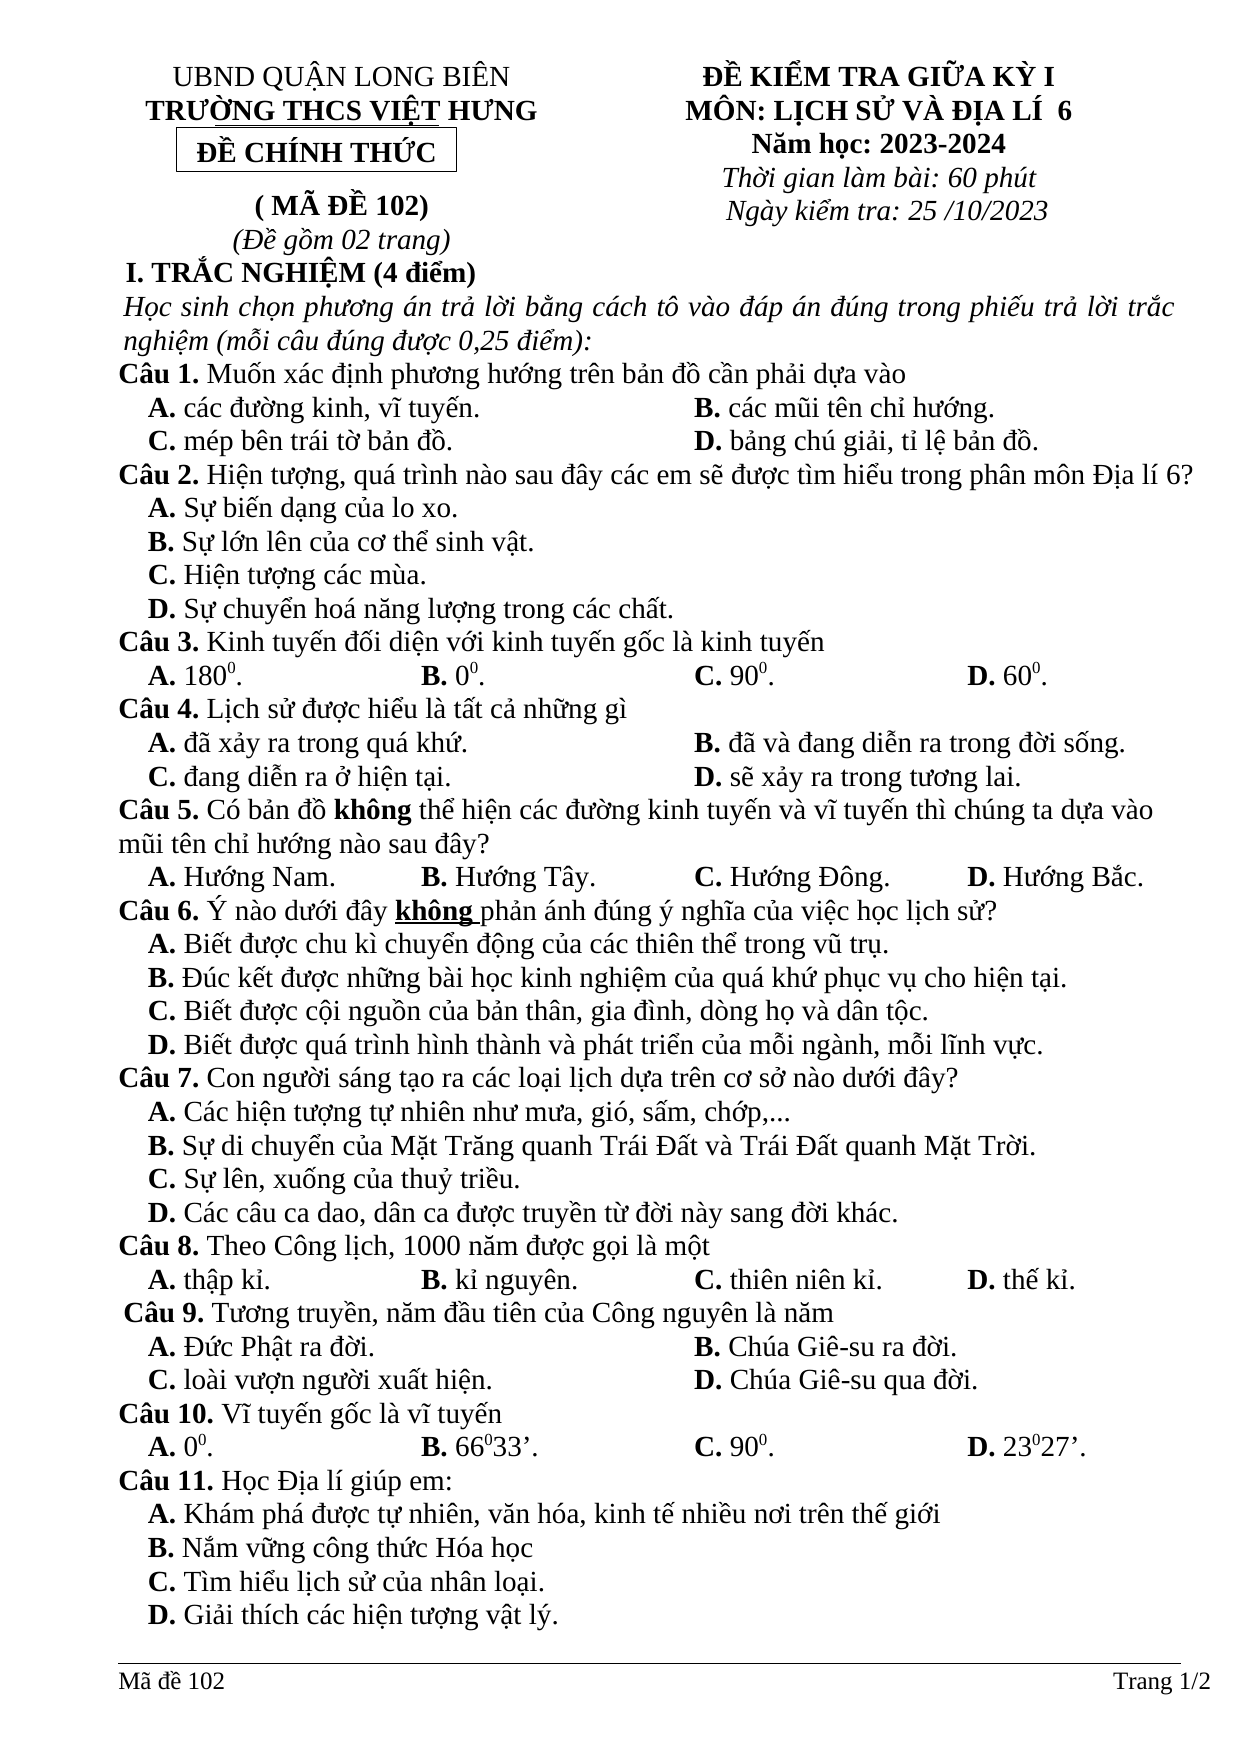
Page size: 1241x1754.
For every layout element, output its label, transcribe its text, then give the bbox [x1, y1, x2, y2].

text A. Đức Phật ra đời. B. Chúa Giê-su ra đời. [118, 1329, 1181, 1362]
text D. Sự chuyển hoá năng lượng trong các chất. [118, 591, 1181, 624]
text C. đang diễn ra ở hiện tại. D. sẽ xảy ra trong tương lai. [118, 759, 1181, 792]
text A. 1800. B. 00. C. 900. D. 600. [118, 658, 1181, 692]
text Câu 8. Theo Công lịch, 1000 năm được gọi là một [118, 1228, 1181, 1262]
text C. Sự lên, xuống của thuỷ triều. [118, 1161, 1181, 1195]
text Câu 7. Con người sáng tạo ra các loại lịch dựa trên cơ sở nào dưới đây? [118, 1061, 1181, 1094]
table_header UBND QUẬN LONG BIÊN TRƯỜNG THCS VIỆT HƯNG ( MÃ ĐỀ 102) (Đề gồm 02 trang) [107, 59, 576, 256]
text D. Biết được quá trình hình thành và phát triển của mỗi ngành, mỗi lĩnh vực. [118, 1027, 1181, 1061]
text Câu 6. Ý nào dưới đây không phản ánh đúng ý nghĩa của việc học lịch sử? [118, 893, 1181, 926]
text C. Tìm hiểu lịch sử của nhân loại. [118, 1564, 1181, 1597]
text Câu 3. Kinh tuyến đối diện với kinh tuyến gốc là kinh tuyến [118, 624, 1181, 658]
text A. Sự biến dạng của lo xo. [118, 490, 1181, 524]
text Câu 4. Lịch sử được hiểu là tất cả những gì [118, 692, 1181, 725]
text Câu 10. Vĩ tuyến gốc là vĩ tuyến [118, 1396, 1181, 1429]
text D. Giải thích các hiện tượng vật lý. [118, 1597, 1181, 1631]
text A. Khám phá được tự nhiên, văn hóa, kinh tế nhiều nơi trên thế giới [118, 1497, 1181, 1530]
text C. loài vượn người xuất hiện. D. Chúa Giê-su qua đời. [118, 1362, 1181, 1396]
text A. Các hiện tượng tự nhiên như mưa, gió, sấm, chớp,... [118, 1094, 1181, 1128]
text Câu 11. Học Địa lí giúp em: [118, 1463, 1181, 1497]
text A. thập kỉ. B. kỉ nguyên. C. thiên niên kỉ. D. thế kỉ. [118, 1262, 1181, 1295]
text B. Nắm vững công thức Hóa học [118, 1530, 1181, 1564]
text Câu 9. Tương truyền, năm đầu tiên của Công nguyên là năm [123, 1295, 1176, 1329]
text C. mép bên trái tờ bản đồ. D. bảng chú giải, tỉ lệ bản đồ. [118, 423, 1181, 457]
text B. Sự lớn lên của cơ thể sinh vật. [118, 524, 1181, 557]
text B. Sự di chuyển của Mặt Trăng quanh Trái Đất và Trái Đất quanh Mặt Trời. [118, 1128, 1181, 1161]
text A. 00. B. 66033’. C. 900. D. 23027’. [118, 1429, 1181, 1463]
text A. Biết được chu kì chuyển động của các thiên thể trong vũ trụ. [118, 926, 1181, 960]
text Câu 1. Muốn xác định phương hướng trên bản đồ cần phải dựa vào [118, 356, 1176, 390]
text Câu 2. Hiện tượng, quá trình nào sau đây các em sẽ được tìm hiểu trong phân môn Địa lí 6? [118, 457, 1211, 490]
text Học sinh chọn phương án trả lời bằng cách tô vào đáp án đúng trong phiếu trả lời trắc nghiệm (mỗi câu đúng được 0,25 điểm): [123, 289, 1176, 356]
text A. đã xảy ra trong quá khứ. B. đã và đang diễn ra trong đời sống. [118, 725, 1181, 759]
text B. Đúc kết được những bài học kinh nghiệm của quá khứ phục vụ cho hiện tại. [118, 960, 1181, 993]
text Câu 5. Có bản đồ không thể hiện các đường kinh tuyến và vĩ tuyến thì chúng ta dựa vào mũi tên chỉ hướng nào sau đây? [118, 792, 1181, 859]
table_header ĐỀ KIỂM TRA GIỮA KỲ I MÔN: LỊCH SỬ VÀ ĐỊA LÍ 6 Năm học: 2023-2024 Thời gian làm bài: 60 phút Ngày kiểm tra: 25 /10/2023 [576, 59, 1181, 256]
text C. Biết được cội nguồn của bản thân, gia đình, dòng họ và dân tộc. [118, 993, 1181, 1027]
text I. TRẮC NGHIỆM (4 điểm) [118, 256, 1181, 289]
text A. các đường kinh, vĩ tuyến. B. các mũi tên chỉ hướng. [118, 390, 1181, 423]
text A. Hướng Nam. B. Hướng Tây. C. Hướng Đông. D. Hướng Bắc. [118, 859, 1181, 893]
text C. Hiện tượng các mùa. [118, 557, 1181, 591]
text D. Các câu ca dao, dân ca được truyền từ đời này sang đời khác. [118, 1195, 1181, 1228]
